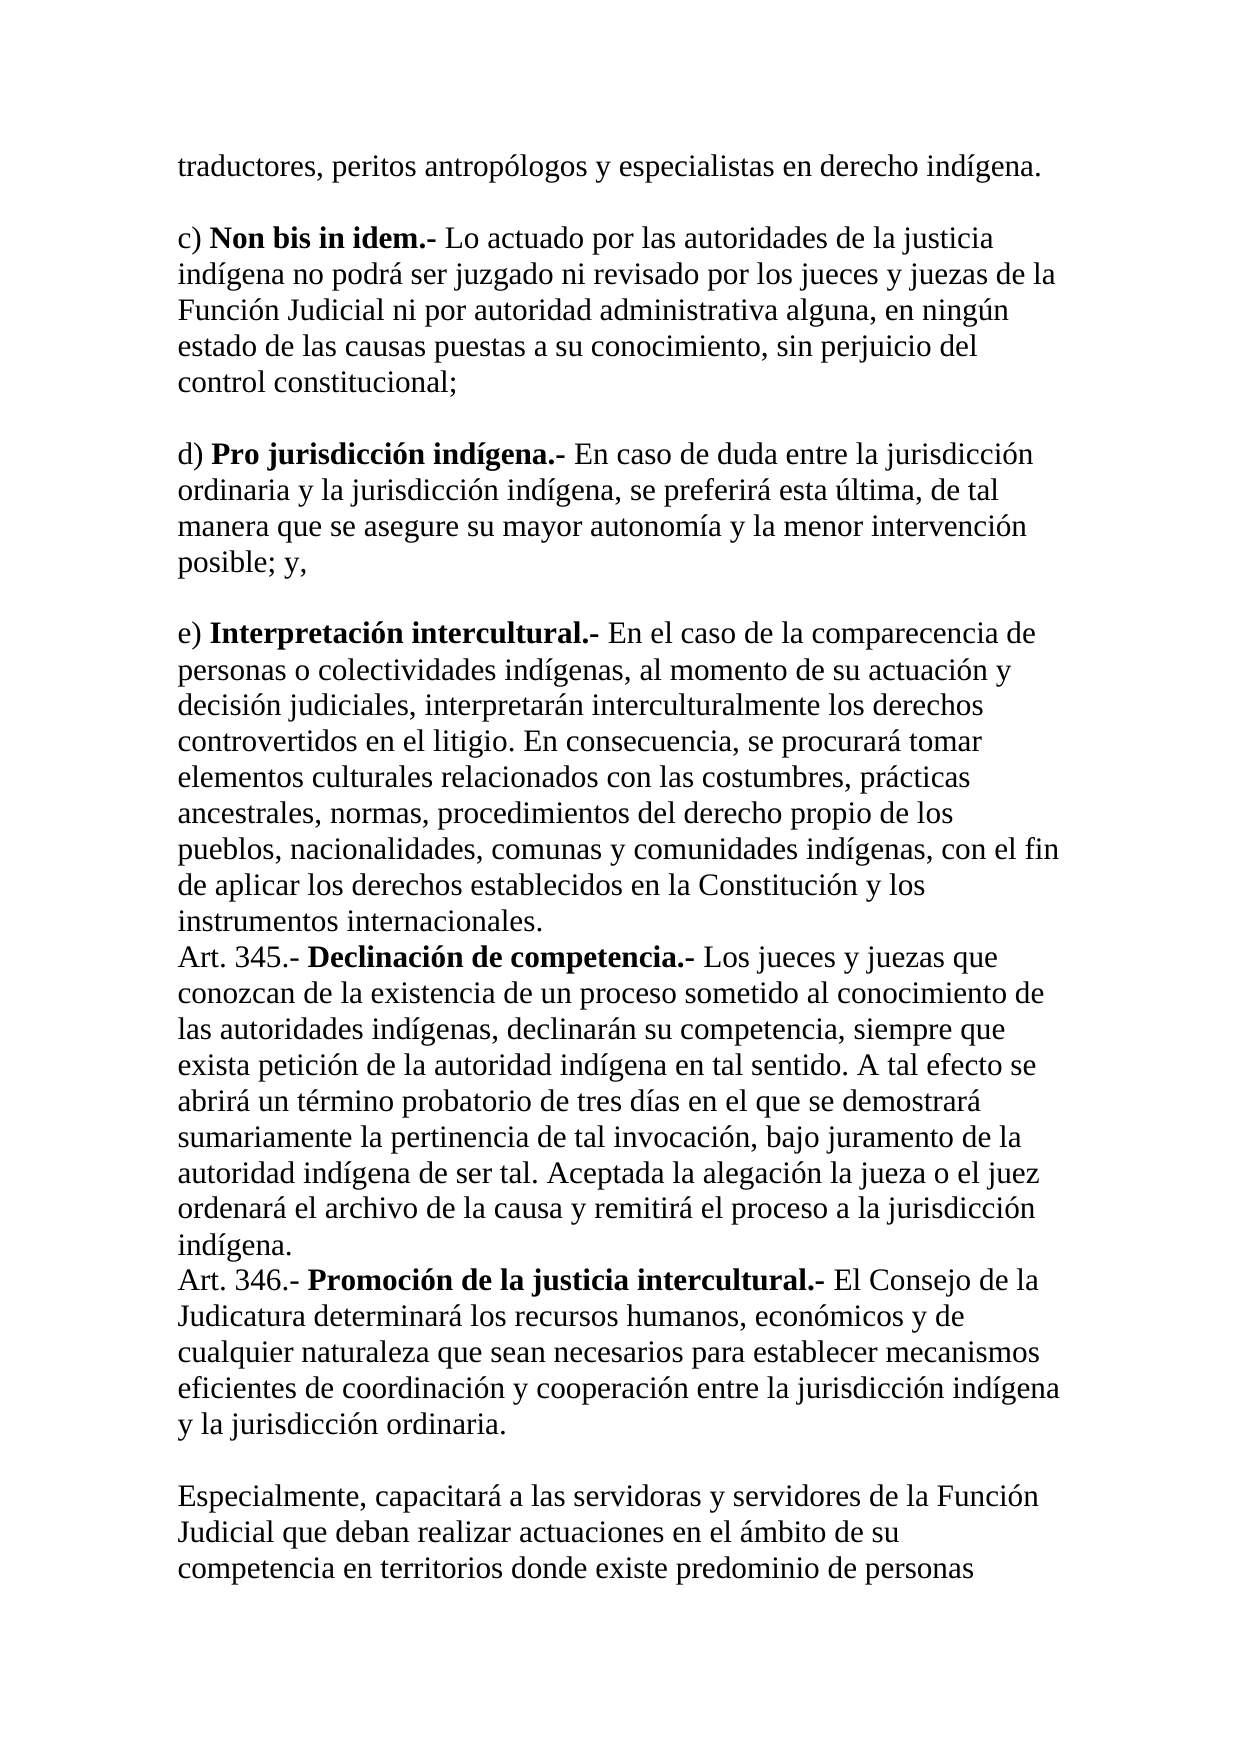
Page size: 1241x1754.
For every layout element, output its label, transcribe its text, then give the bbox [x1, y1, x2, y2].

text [177, 1262, 1063, 1585]
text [177, 148, 1063, 938]
text Art. 345.- Declinación de competencia.- Los jueces y juezas que conozcan de la existencia de un proceso sometido al conocimiento de las autoridades indígenas, declinarán su competencia, siempre que exista petición de la autoridad indígena en tal sentido. A tal efecto se abrirá un término probatorio de tres días en el que se demostrará sumariamente la pertinencia de tal invocación, bajo juramento de la autoridad indígena de ser tal. Aceptada la alegación la jueza o el juez ordenará el archivo de la causa y remitirá el proceso a la jurisdicción indígena. [177, 938, 1063, 1262]
